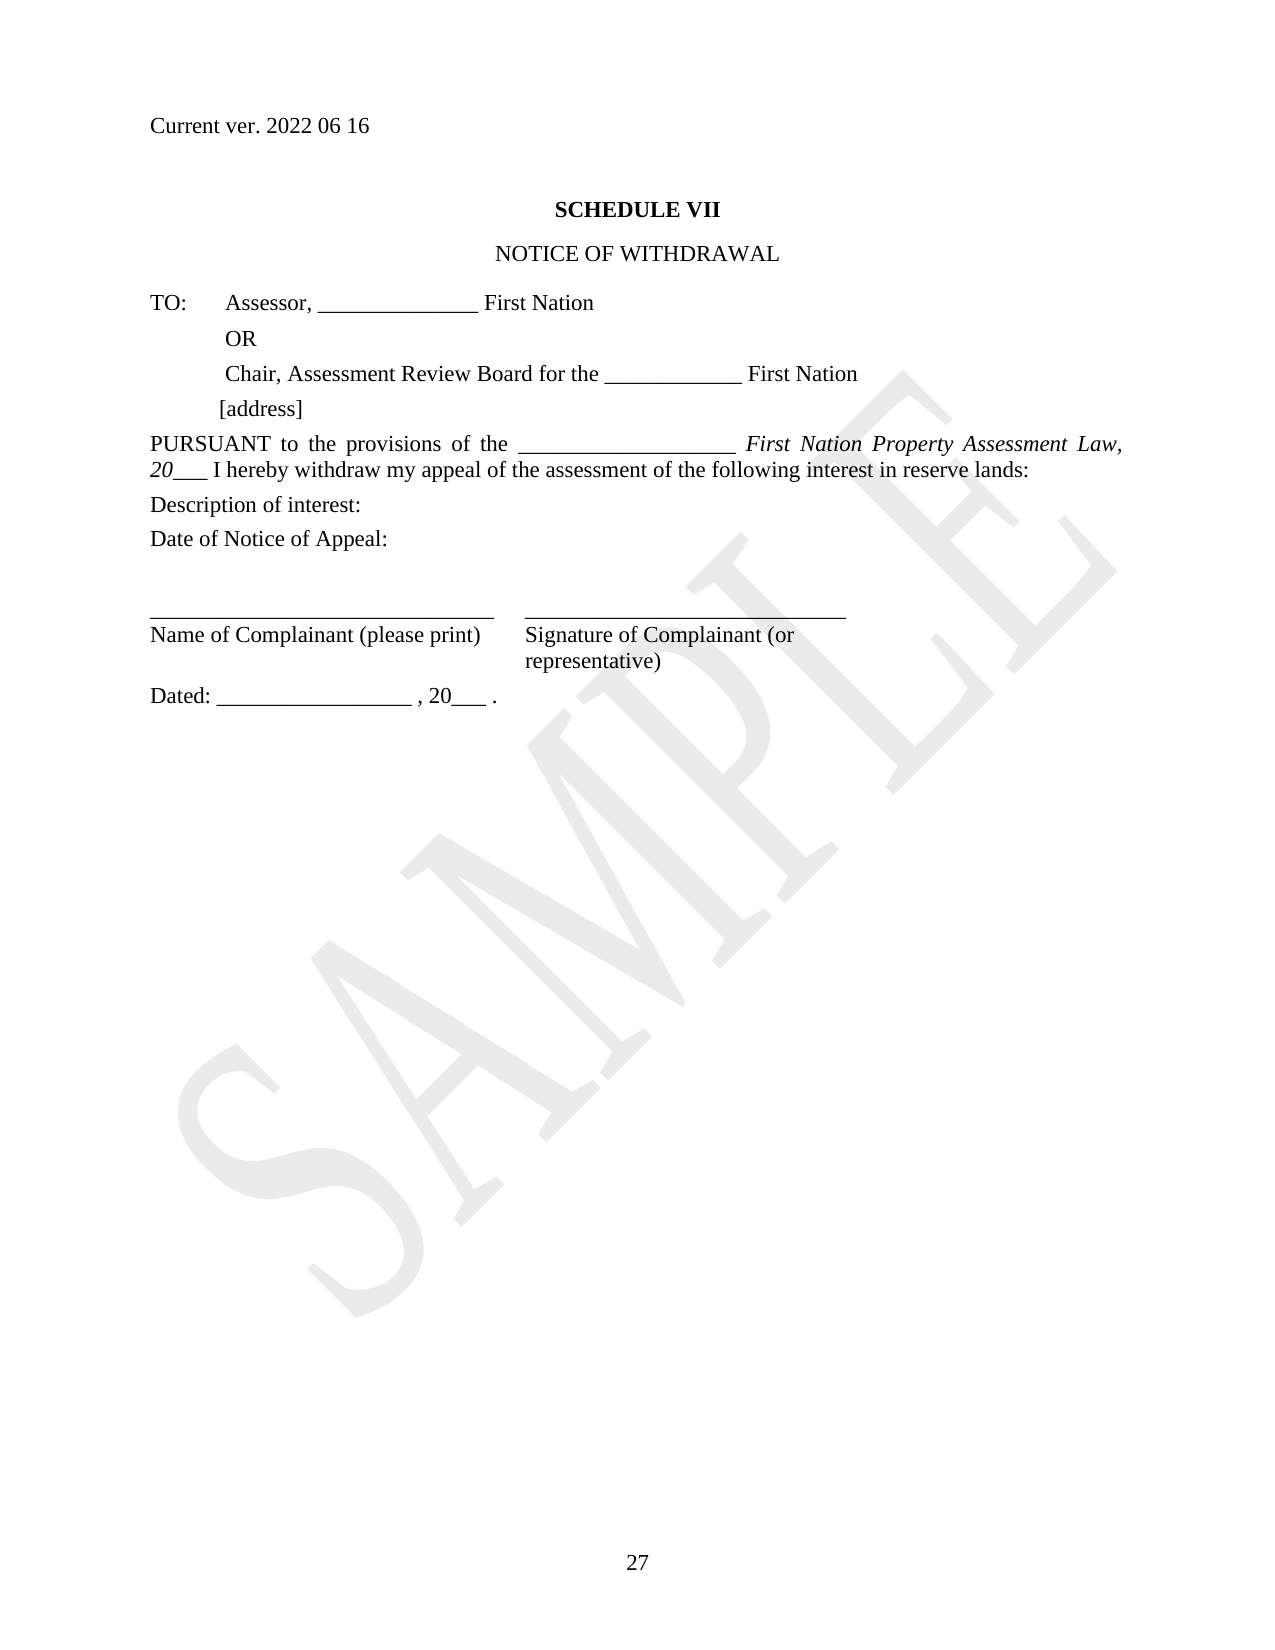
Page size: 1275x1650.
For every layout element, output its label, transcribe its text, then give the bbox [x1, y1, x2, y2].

text TO: Assessor, ______________ First Nation [150, 289, 1125, 316]
text SCHEDULE VII [150, 196, 1125, 222]
text OR [150, 324, 1125, 351]
text NOTICE OF WITHDRAWAL [150, 239, 1125, 266]
text Name of Complainant (please print) Signature of Complainant (or [150, 621, 1125, 647]
text representative) [150, 647, 1125, 674]
text Description of interest: [150, 491, 1125, 517]
text PURSUANT to the provisions of the ___________________ First Nation Property Assessment Law, 20___ I hereby withdraw my appeal of the assessment of the following interest in reserve lands: [150, 430, 1125, 482]
text [address] [150, 395, 1125, 421]
text ______________________________ ____________________________ [150, 595, 1125, 621]
text Chair, Assessment Review Board for the ____________ First Nation [150, 359, 1125, 387]
text Dated: _________________ , 20___ . [150, 682, 1125, 708]
text Date of Notice of Appeal: [150, 525, 1125, 552]
